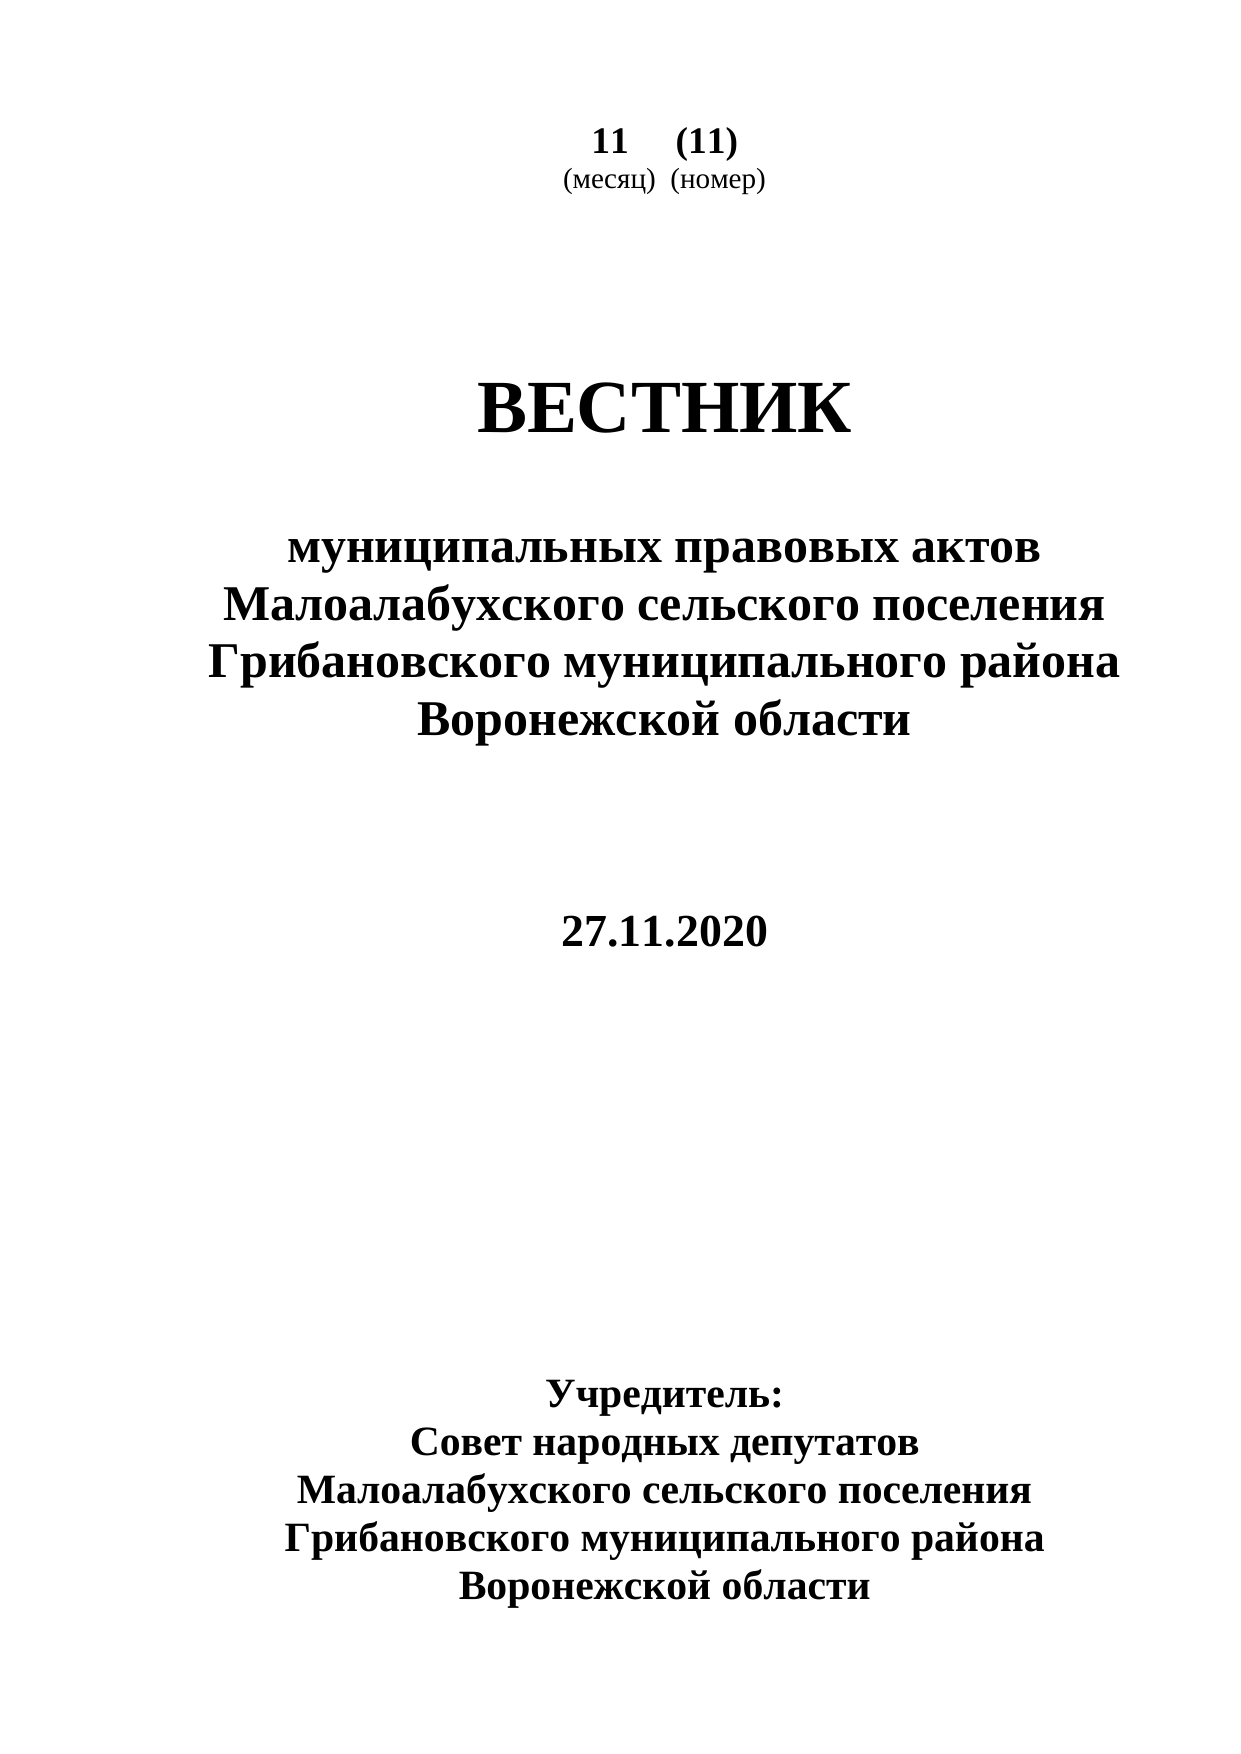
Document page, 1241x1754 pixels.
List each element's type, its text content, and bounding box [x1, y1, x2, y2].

text Воронежской области [177, 688, 1152, 746]
text ВЕСТНИК [177, 362, 1152, 449]
text Грибановского муниципального района [177, 1512, 1152, 1560]
text 27.11.2020 [177, 904, 1152, 957]
text Воронежской области [177, 1560, 1152, 1608]
text 11 (11) [177, 118, 1152, 161]
text Грибановского муниципального района [177, 631, 1152, 688]
text (месяц) (номер) [177, 161, 1152, 195]
text Совет народных депутатов [177, 1417, 1152, 1464]
text Малоалабухского сельского поселения [177, 1464, 1152, 1512]
text Учредитель: [177, 1369, 1152, 1417]
text Малоалабухского сельского поселения [177, 573, 1152, 631]
text муниципальных правовых актов [177, 516, 1152, 573]
